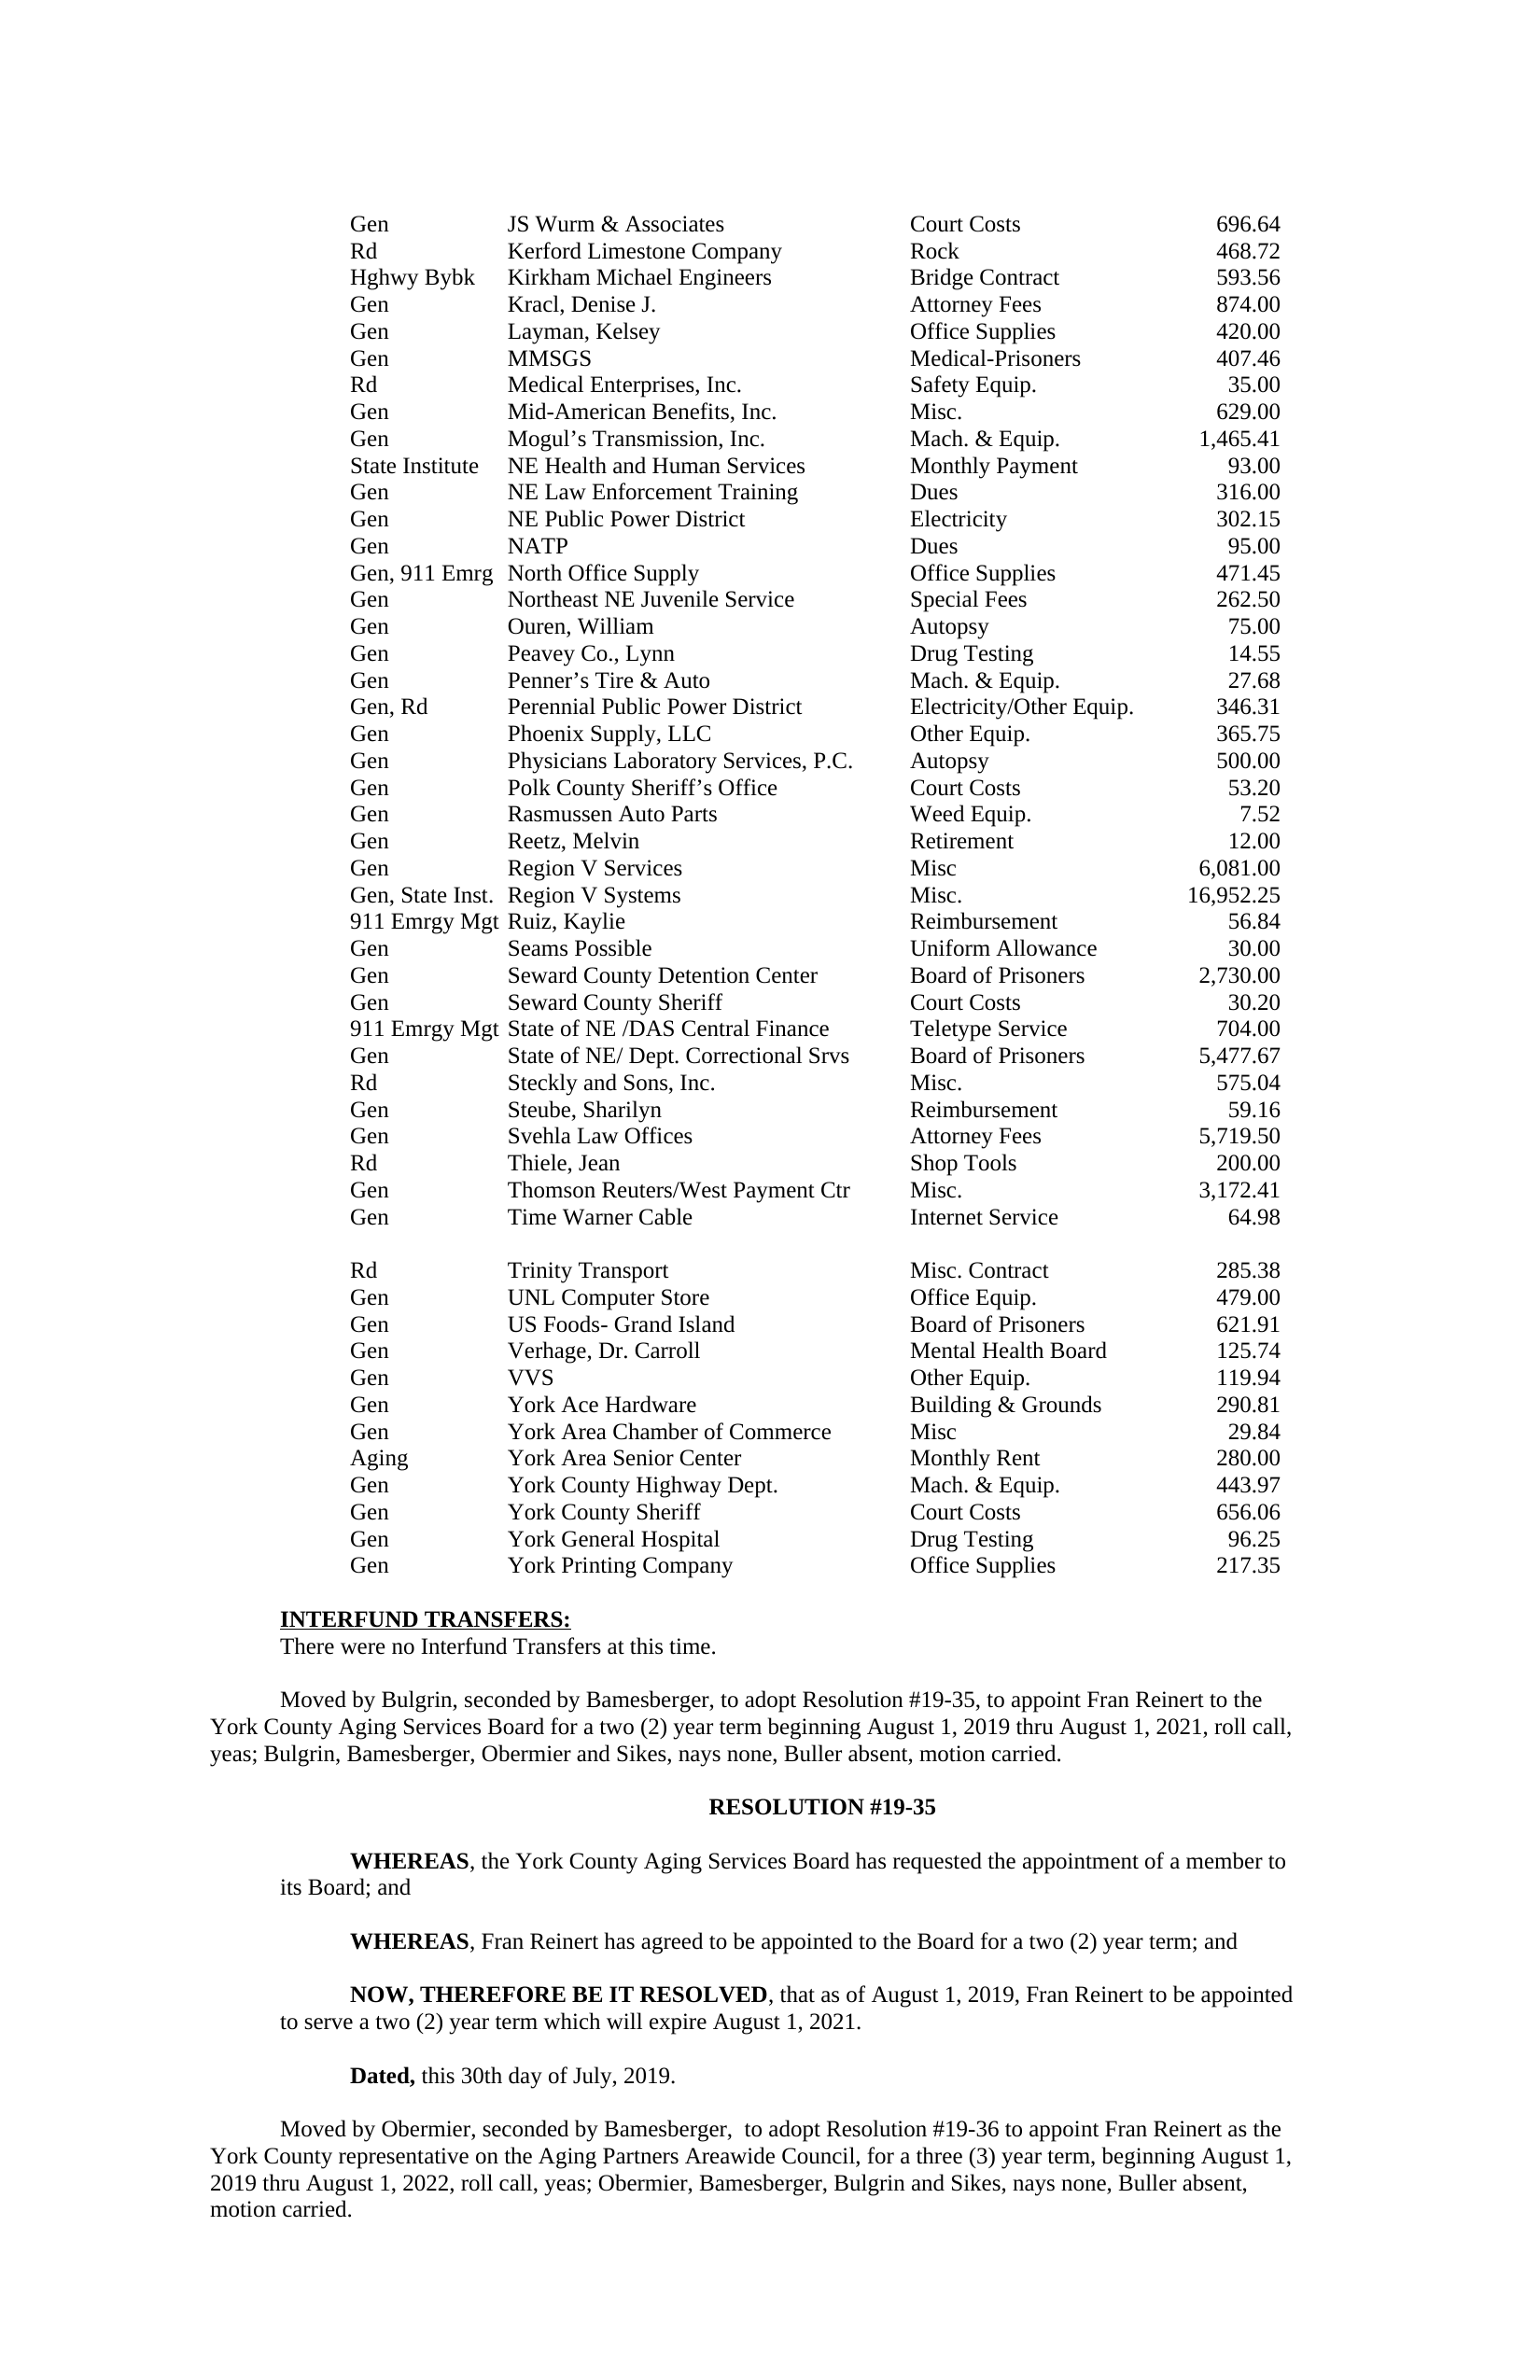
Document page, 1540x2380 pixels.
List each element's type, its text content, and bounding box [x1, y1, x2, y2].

text Gen State of NE/ Dept. Correctional Srvs Board of Prisoners 5,477.67 [280, 1042, 1295, 1069]
text Gen VVS Other Equip. 119.94 [280, 1364, 1295, 1391]
text 911 Emrgy Mgt Ruiz, Kaylie Reimbursement 56.84 [280, 907, 1295, 934]
text Rd Steckly and Sons, Inc. Misc. 575.04 [280, 1069, 1295, 1096]
text Rd Medical Enterprises, Inc. Safety Equip. 35.00 [280, 371, 1295, 398]
text Gen York General Hospital Drug Testing 96.25 [280, 1525, 1295, 1551]
text Rd Trinity Transport Misc. Contract 285.38 [280, 1256, 1295, 1283]
text Gen Steube, Sharilyn Reimbursement 59.16 [280, 1096, 1295, 1122]
text Gen Region V Services Misc 6,081.00 [280, 854, 1295, 881]
text WHEREAS, the York County Aging Services Board has requested the appointment of a member to its Board; and [280, 1847, 1295, 1900]
text Gen Thomson Reuters/West Payment Ctr Misc. 3,172.41 [280, 1176, 1295, 1203]
text Rd Thiele, Jean Shop Tools 200.00 [280, 1149, 1295, 1176]
text There were no Interfund Transfers at this time. [210, 1632, 1295, 1659]
text Hghwy Bybk Kirkham Michael Engineers Bridge Contract 593.56 [280, 263, 1295, 290]
text Gen Verhage, Dr. Carroll Mental Health Board 125.74 [280, 1337, 1295, 1364]
text Moved by Obermier, seconded by Bamesberger, to adopt Resolution #19-36 to appoint Fran Reinert as the York County representative on the Aging Partners Areawide Council, for a three (3) year term, beginning August 1, 2019 thru August 1, 2022, roll call, yeas; Obermier, Bamesberger, Bulgrin and Sikes, nays none, Buller absent, motion carried. [210, 2115, 1295, 2222]
text Gen Seward County Sheriff Court Costs 30.20 [280, 988, 1295, 1015]
text Gen Mogul’s Transmission, Inc. Mach. & Equip. 1,465.41 [280, 425, 1295, 452]
text Gen Mid-American Benefits, Inc. Misc. 629.00 [280, 398, 1295, 425]
text Gen, 911 Emrg North Office Supply Office Supplies 471.45 [280, 559, 1295, 585]
text Gen Physicians Laboratory Services, P.C. Autopsy 500.00 [280, 747, 1295, 774]
text INTERFUND TRANSFERS: [210, 1605, 1295, 1632]
text Rd Kerford Limestone Company Rock 468.72 [280, 237, 1295, 263]
text Gen Polk County Sheriff’s Office Court Costs 53.20 [280, 774, 1295, 800]
text Gen JS Wurm & Associates Court Costs 696.64 [280, 210, 1295, 237]
text NOW, THEREFORE BE IT RESOLVED, that as of August 1, 2019, Fran Reinert to be appointed to serve a two (2) year term which will expire August 1, 2021. [280, 1981, 1295, 2035]
text Gen Rasmussen Auto Parts Weed Equip. 7.52 [280, 800, 1295, 827]
text 911 Emrgy Mgt State of NE /DAS Central Finance Teletype Service 704.00 [280, 1015, 1295, 1042]
text Gen, Rd Perennial Public Power District Electricity/Other Equip. 346.31 [280, 693, 1295, 720]
text Aging York Area Senior Center Monthly Rent 280.00 [280, 1444, 1295, 1471]
text Gen NE Public Power District Electricity 302.15 [280, 505, 1295, 532]
text Gen Seward County Detention Center Board of Prisoners 2,730.00 [280, 961, 1295, 988]
text Gen Penner’s Tire & Auto Mach. & Equip. 27.68 [280, 666, 1295, 693]
text Gen Ouren, William Autopsy 75.00 [280, 612, 1295, 639]
text Gen US Foods- Grand Island Board of Prisoners 621.91 [280, 1310, 1295, 1337]
text Gen NE Law Enforcement Training Dues 316.00 [280, 478, 1295, 505]
text Gen York Printing Company Office Supplies 217.35 [280, 1551, 1295, 1578]
text Gen York County Highway Dept. Mach. & Equip. 443.97 [280, 1471, 1295, 1498]
text Gen Kracl, Denise J. Attorney Fees 874.00 [280, 290, 1295, 317]
text Gen Svehla Law Offices Attorney Fees 5,719.50 [280, 1122, 1295, 1149]
text Gen Northeast NE Juvenile Service Special Fees 262.50 [280, 585, 1295, 612]
text Gen UNL Computer Store Office Equip. 479.00 [280, 1283, 1295, 1310]
text Moved by Bulgrin, seconded by Bamesberger, to adopt Resolution #19-35, to appoint Fran Reinert to the York County Aging Services Board for a two (2) year term beginning August 1, 2019 thru August 1, 2021, roll call, yeas; Bulgrin, Bamesberger, Obermier and Sikes, nays none, Buller absent, motion carried. [210, 1686, 1295, 1766]
text Gen Reetz, Melvin Retirement 12.00 [280, 827, 1295, 854]
text Gen Peavey Co., Lynn Drug Testing 14.55 [280, 639, 1295, 666]
text Dated, this 30th day of July, 2019. [280, 2062, 1295, 2088]
text Gen Time Warner Cable Internet Service 64.98 [280, 1203, 1295, 1229]
text Gen York Area Chamber of Commerce Misc 29.84 [280, 1418, 1295, 1444]
text WHEREAS, Fran Reinert has agreed to be appointed to the Board for a two (2) year term; and [280, 1927, 1295, 1954]
text Gen, State Inst. Region V Systems Misc. 16,952.25 [280, 881, 1295, 907]
text Gen Seams Possible Uniform Allowance 30.00 [280, 934, 1295, 961]
text Gen York County Sheriff Court Costs 656.06 [280, 1498, 1295, 1525]
text Gen Phoenix Supply, LLC Other Equip. 365.75 [280, 720, 1295, 747]
text Gen NATP Dues 95.00 [280, 532, 1295, 559]
text RESOLUTION #19-35 [280, 1793, 1295, 1820]
text Gen Layman, Kelsey Office Supplies 420.00 [280, 317, 1295, 344]
text Gen York Ace Hardware Building & Grounds 290.81 [280, 1391, 1295, 1418]
text Gen MMSGS Medical-Prisoners 407.46 [280, 344, 1295, 371]
text State Institute NE Health and Human Services Monthly Payment 93.00 [280, 452, 1295, 478]
